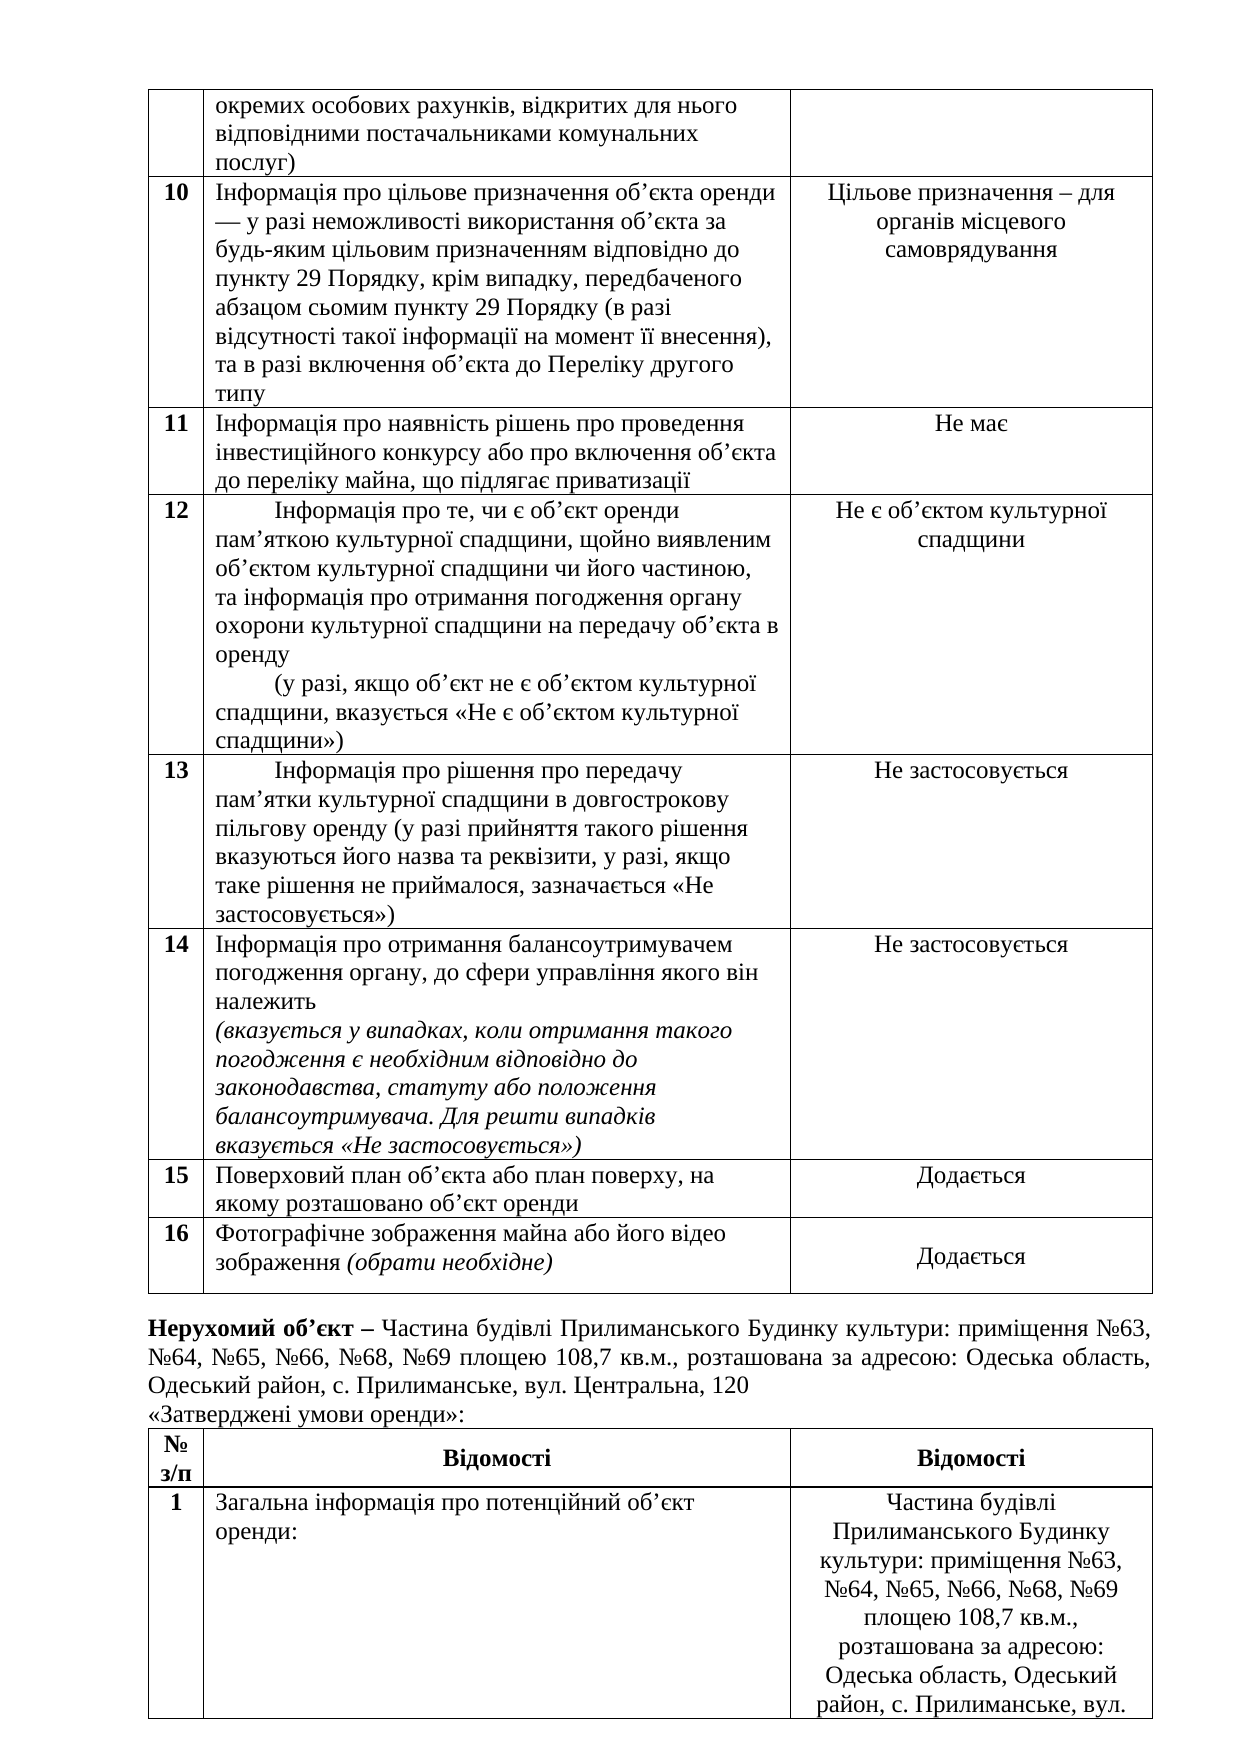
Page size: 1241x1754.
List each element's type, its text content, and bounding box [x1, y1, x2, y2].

table_cell Не є об’єктом культурної спадщини [791, 495, 1152, 754]
table_cell Цільове призначення – для органів місцевого самоврядування [791, 177, 1152, 407]
table_cell 10 [149, 177, 203, 407]
text «Затверджені умови оренди»: [148, 1399, 1152, 1428]
table_cell Додається [791, 1218, 1152, 1293]
text Нерухомий об’єкт – Частина будівлі Прилиманського Будинку культури: приміщення №63, №64, №65, №66, №68, №69 площею 108,7 кв.м., розташована за адресою: Одеська область, Одеський район, с. Прилиманське, вул. Центральна, 120 [148, 1313, 1152, 1399]
table_cell 9 [149, 90, 203, 176]
table_cell 16 [149, 1218, 203, 1293]
table_cell 1 [149, 1488, 203, 1717]
table_cell Інформація про отримання балансоутримувачем погодження органу, до сфери управління якого він належить (вказується у випадках, коли отримання такого погодження є необхідним відповідно до законодавства, статуту або положення балансоутримувача. Для решти випадків вказується «Не застосовується») [204, 929, 790, 1159]
table_cell Фотографічне зображення майна або його відео зображення (обрати необхідне) [204, 1218, 790, 1293]
table_cell Додається [791, 1160, 1152, 1217]
table_header Відомості [791, 1429, 1152, 1486]
table_cell 11 [149, 408, 203, 494]
table_cell Інформація про наявність рішень про проведення інвестиційного конкурсу або про включення об’єкта до переліку майна, що підлягає приватизації [204, 408, 790, 494]
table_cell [791, 1488, 1152, 1717]
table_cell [204, 90, 790, 176]
table_cell 14 [149, 929, 203, 1159]
table_cell Інформація про рішення про передачу пам’ятки культурної спадщини в довгострокову пільгову оренду (у разі прийняття такого рішення вказуються його назва та реквізити, у разі, якщо таке рішення не приймалося, зазначається «Не застосовується») [204, 755, 790, 928]
table_cell 15 [149, 1160, 203, 1217]
table_cell Поверховий план об’єкта або план поверху, на якому розташовано об’єкт оренди [204, 1160, 790, 1217]
table_cell Інформація про цільове призначення об’єкта оренди — у разі неможливості використання об’єкта за будь-яким цільовим призначенням відповідно до пункту 29 Порядку, крім випадку, передбаченого абзацом сьомим пункту 29 Порядку (в разі відсутності такої інформації на момент її внесення), та в разі включення об’єкта до Переліку другого типу [204, 177, 790, 407]
table_cell Не має [791, 408, 1152, 494]
table_cell 13 [149, 755, 203, 928]
table_cell Інформація про те, чи є об’єкт оренди пам’яткою культурної спадщини, щойно виявленим об’єктом культурної спадщини чи його частиною, та інформація про отримання погодження органу охорони культурної спадщини на передачу об’єкта в оренду (у разі, якщо об’єкт не є об’єктом культурної спадщини, вказується «Не є об’єктом культурної спадщини») [204, 495, 790, 754]
table_cell Не застосовується [791, 755, 1152, 928]
table_cell 12 [149, 495, 203, 754]
table_cell Не застосовується [791, 929, 1152, 1159]
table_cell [204, 1488, 790, 1717]
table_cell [791, 90, 1152, 176]
table_header № з/п [149, 1429, 203, 1486]
table_header Відомості [204, 1429, 790, 1486]
